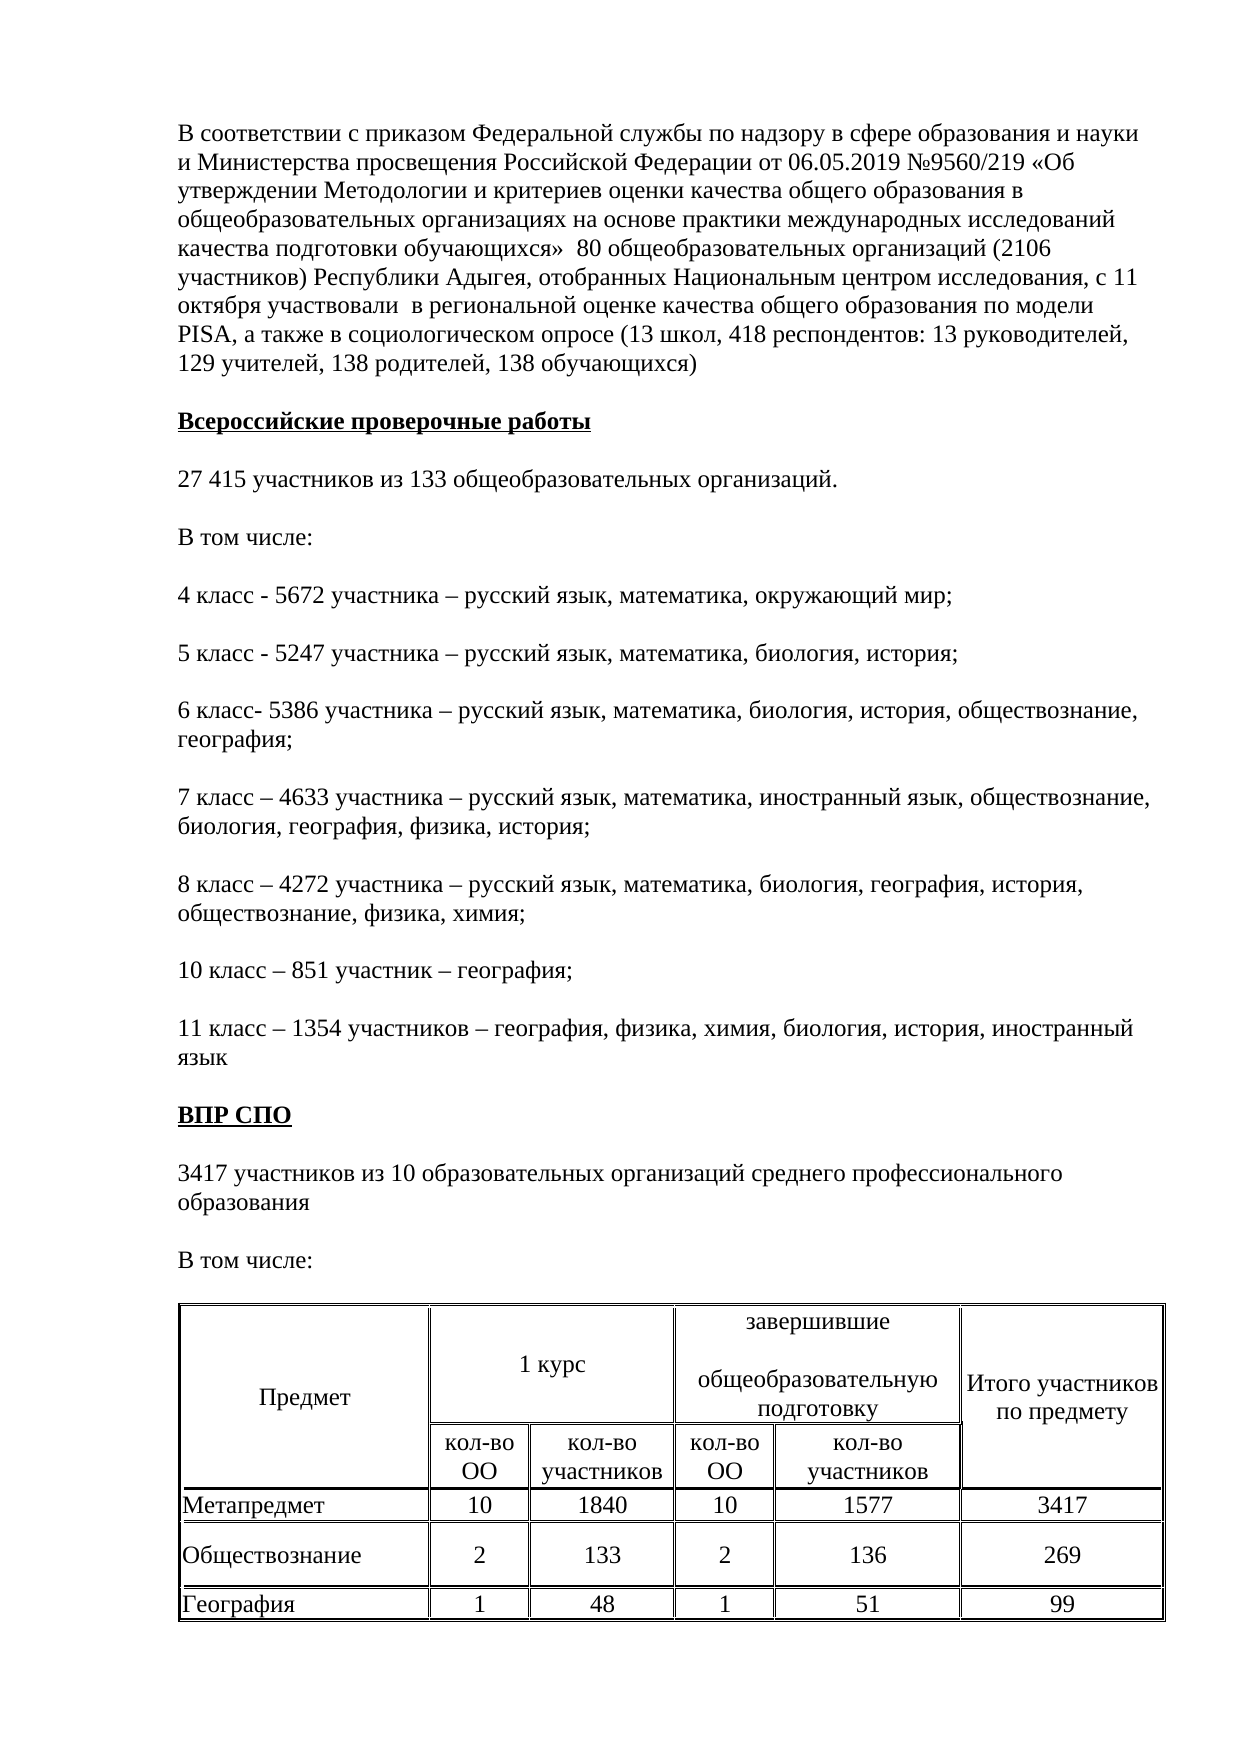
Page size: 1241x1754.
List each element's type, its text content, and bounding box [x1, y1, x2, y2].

text 10 класс – 851 участник – география; [177, 956, 1152, 984]
table_header завершившие общеобразовательную подготовку [675, 1306, 961, 1421]
table_cell кол-во участников [776, 1425, 959, 1487]
text ВПР СПО [177, 1100, 1152, 1129]
text В соответствии с приказом Федеральной службы по надзору в сфере образования и науки и Министерства просвещения Российской Федерации от 06.05.2019 №9560/219 «Об утверждении Методологии и критериев оценки качества общего образования в общеобразовательных организациях на основе практики международных исследований качества подготовки обучающихся» 80 общеобразовательных организаций (2106 участников) Республики Адыгея, отобранных Национальным центром исследования, с 11 октября участвовали в региональной оценке качества общего образования по модели PISA, а также в социологическом опросе (13 школ, 418 респондентов: 13 руководителей, 129 учителей, 138 родителей, 138 обучающихся) [177, 118, 1152, 377]
table_cell Метапредмет [181, 1487, 428, 1520]
table_cell 1 [675, 1589, 775, 1618]
table_cell 48 [530, 1589, 675, 1618]
table_cell 2 [676, 1523, 773, 1585]
text Всероссийские проверочные работы [177, 406, 1152, 435]
text 27 415 участников из 133 общеобразовательных организаций. [177, 464, 1152, 493]
table_cell География [181, 1585, 429, 1618]
text 5 класс - 5247 участника – русский язык, математика, биология, история; [177, 638, 1152, 666]
table_cell кол-во участников [531, 1425, 673, 1487]
text 11 класс – 1354 участников – география, физика, химия, биология, история, иностранный язык [177, 1013, 1152, 1071]
table_cell 2 [431, 1523, 528, 1585]
table_header Предмет [181, 1306, 429, 1487]
table_cell 269 [961, 1520, 1164, 1585]
table_cell 1840 [531, 1490, 673, 1520]
text В том числе: [177, 1245, 1152, 1273]
table_cell 10 [431, 1490, 528, 1520]
table_cell кол-во ОО [676, 1425, 773, 1487]
table_cell 99 [961, 1585, 1163, 1618]
table_cell 3417 [962, 1487, 1162, 1520]
table_cell 51 [775, 1589, 961, 1618]
text 6 класс- 5386 участника – русский язык, математика, биология, история, обществознание, география; [177, 696, 1152, 753]
text В том числе: [177, 522, 1152, 551]
table_cell 10 [676, 1490, 773, 1520]
table_cell 133 [531, 1523, 673, 1585]
table_header 1 курс [430, 1306, 675, 1421]
table_cell кол-во ОО [431, 1425, 528, 1487]
table_cell Обществознание [180, 1520, 429, 1585]
text 4 класс - 5672 участника – русский язык, математика, окружающий мир; [177, 580, 1152, 608]
text 7 класс – 4633 участника – русский язык, математика, иностранный язык, обществознание, биология, география, физика, история; [177, 782, 1152, 840]
table_header Итого участников по предмету [961, 1306, 1162, 1487]
text 8 класс – 4272 участника – русский язык, математика, биология, география, история, обществознание, физика, химия; [177, 869, 1152, 926]
table_cell 1 [430, 1589, 529, 1618]
text 3417 участников из 10 образовательных организаций среднего профессионального образования [177, 1158, 1152, 1216]
table_cell 136 [776, 1523, 959, 1585]
table_cell 1577 [776, 1490, 959, 1520]
